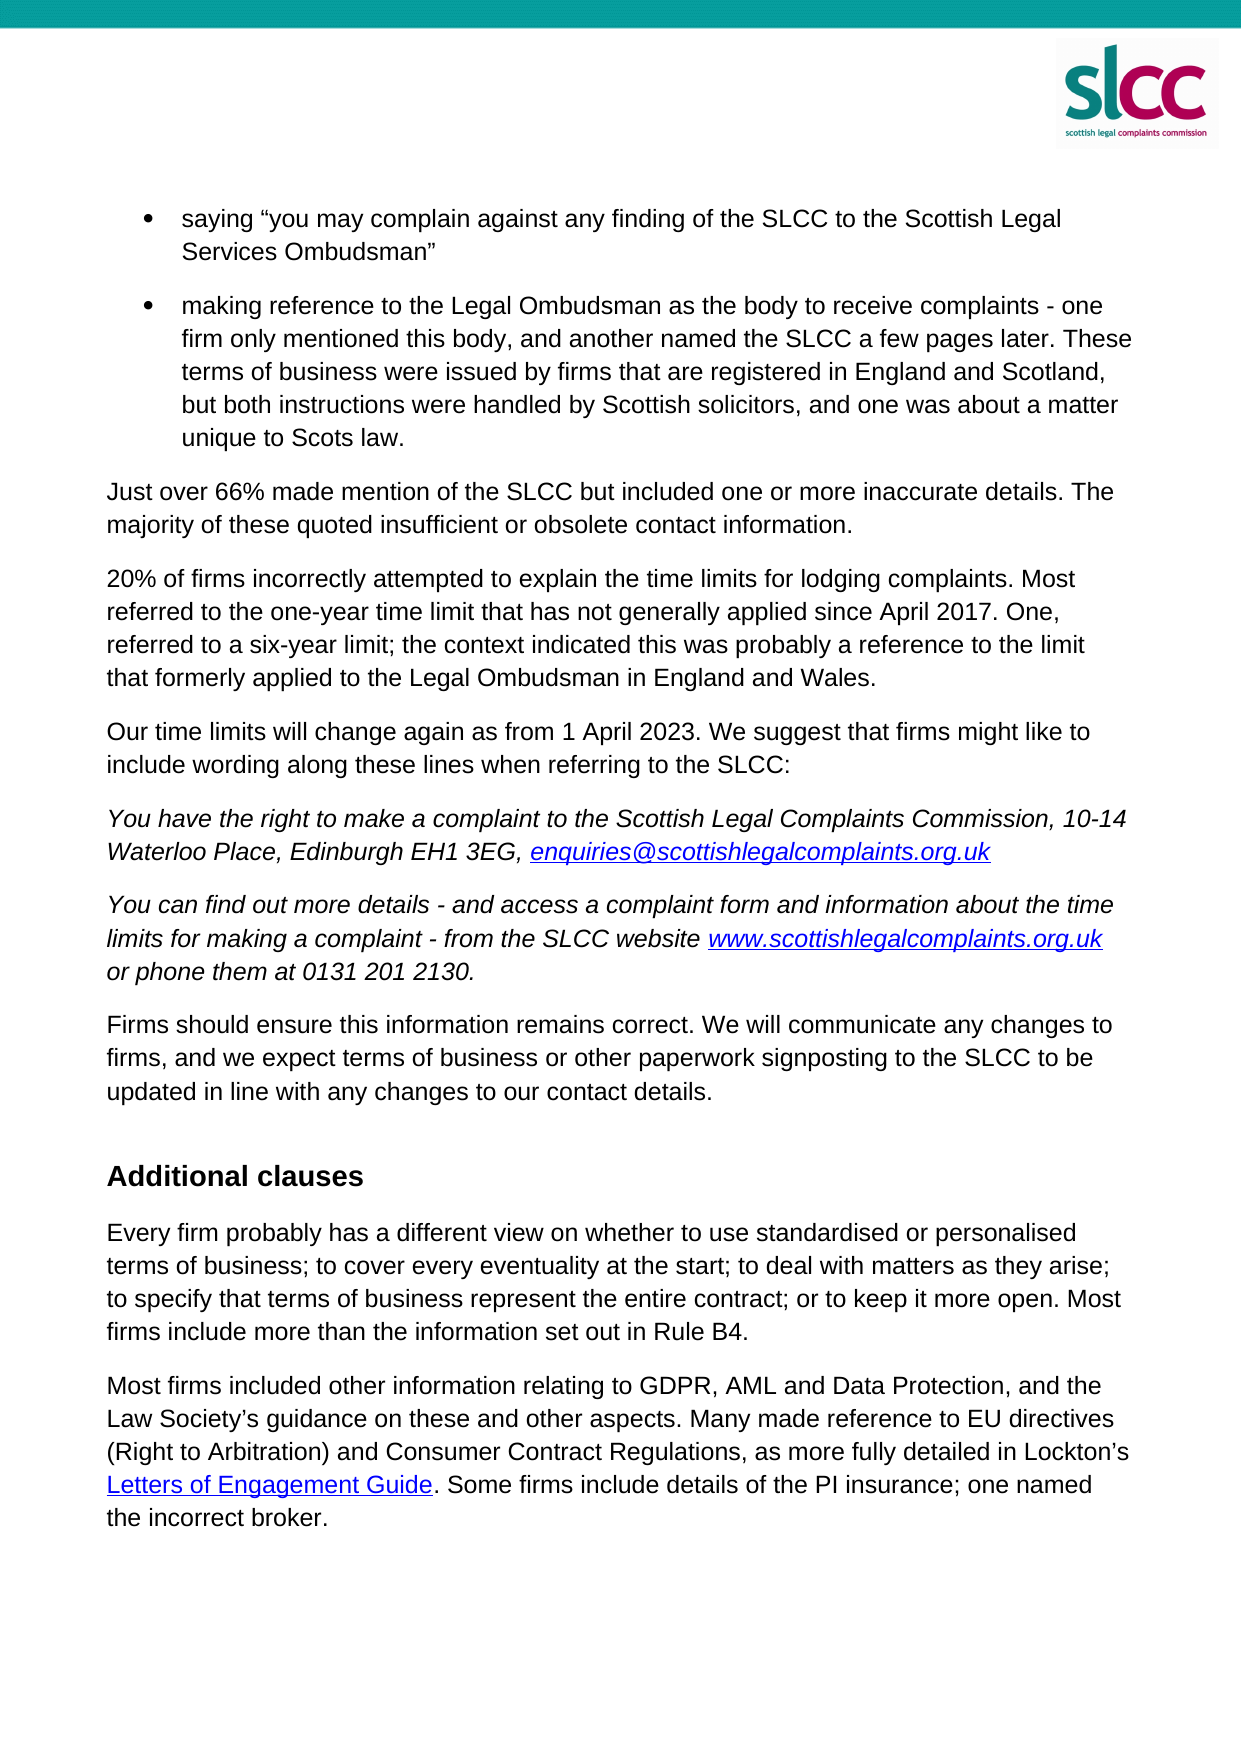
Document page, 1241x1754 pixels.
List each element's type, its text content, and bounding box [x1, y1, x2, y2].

subtitle Additional clauses [106, 1159, 1134, 1193]
text 20% of firms incorrectly attempted to explain the time limits for lodging complaints. Most referred to the one-year time limit that has not generally applied since April 2017. One, referred to a six-year limit; the context indicated this was probably a reference to the limit that formerly applied to the Legal Ombudsman in England and Wales. [106, 564, 1134, 692]
text Firms should ensure this information remains correct. We will communicate any changes to firms, and we expect terms of business or other paperwork signposting to the SLCC to be updated in line with any changes to our contact details. [106, 1010, 1134, 1105]
text You have the right to make a complaint to the Scottish Legal Complaints Commission, 10-14 Waterloo Place, Edinburgh EH1 3EG, enquiries@scottishlegalcomplaints.org.uk [106, 804, 1134, 865]
picture [0, 0, 1241, 149]
text You can find out more details - and access a complaint form and information about the time limits for making a complaint - from the SLCC website www.scottishlegalcomplaints.org.uk or phone them at 0131 201 2130. [106, 891, 1134, 985]
text Just over 66% made mention of the SLCC but included one or more inaccurate details. The majority of these quoted insufficient or obsolete contact information. [106, 477, 1134, 539]
text Our time limits will change again as from 1 April 2023. We suggest that firms might like to include wording along these lines when referring to the SLCC: [106, 717, 1134, 778]
list making reference to the Legal Ombudsman as the body to receive complaints - one firm only mentioned this body, and another named the SLCC a few pages later. These terms of business were issued by firms that are registered in England and Scotland, but both instructions were handled by Scottish solicitors, and one was about a matter unique to Scots law. [144, 291, 1134, 452]
text Most firms included other information relating to GDPR, AML and Data Protection, and the Law Society’s guidance on these and other aspects. Many made reference to EU directives (Right to Arbitration) and Consumer Contract Regulations, as more fully detailed in Lockton’s Letters of Engagement Guide. Some firms include details of the PI insurance; one named the incorrect broker. [106, 1371, 1134, 1532]
list saying “you may complain against any finding of the SLCC to the Scottish Legal Services Ombudsman” [144, 204, 1134, 266]
text Every firm probably has a different view on whether to use standardised or personalised terms of business; to cover every eventuality at the start; to deal with matters as they arise; to specify that terms of business represent the entire contract; or to keep it more open. Most firms include more than the information set out in Rule B4. [106, 1218, 1134, 1346]
